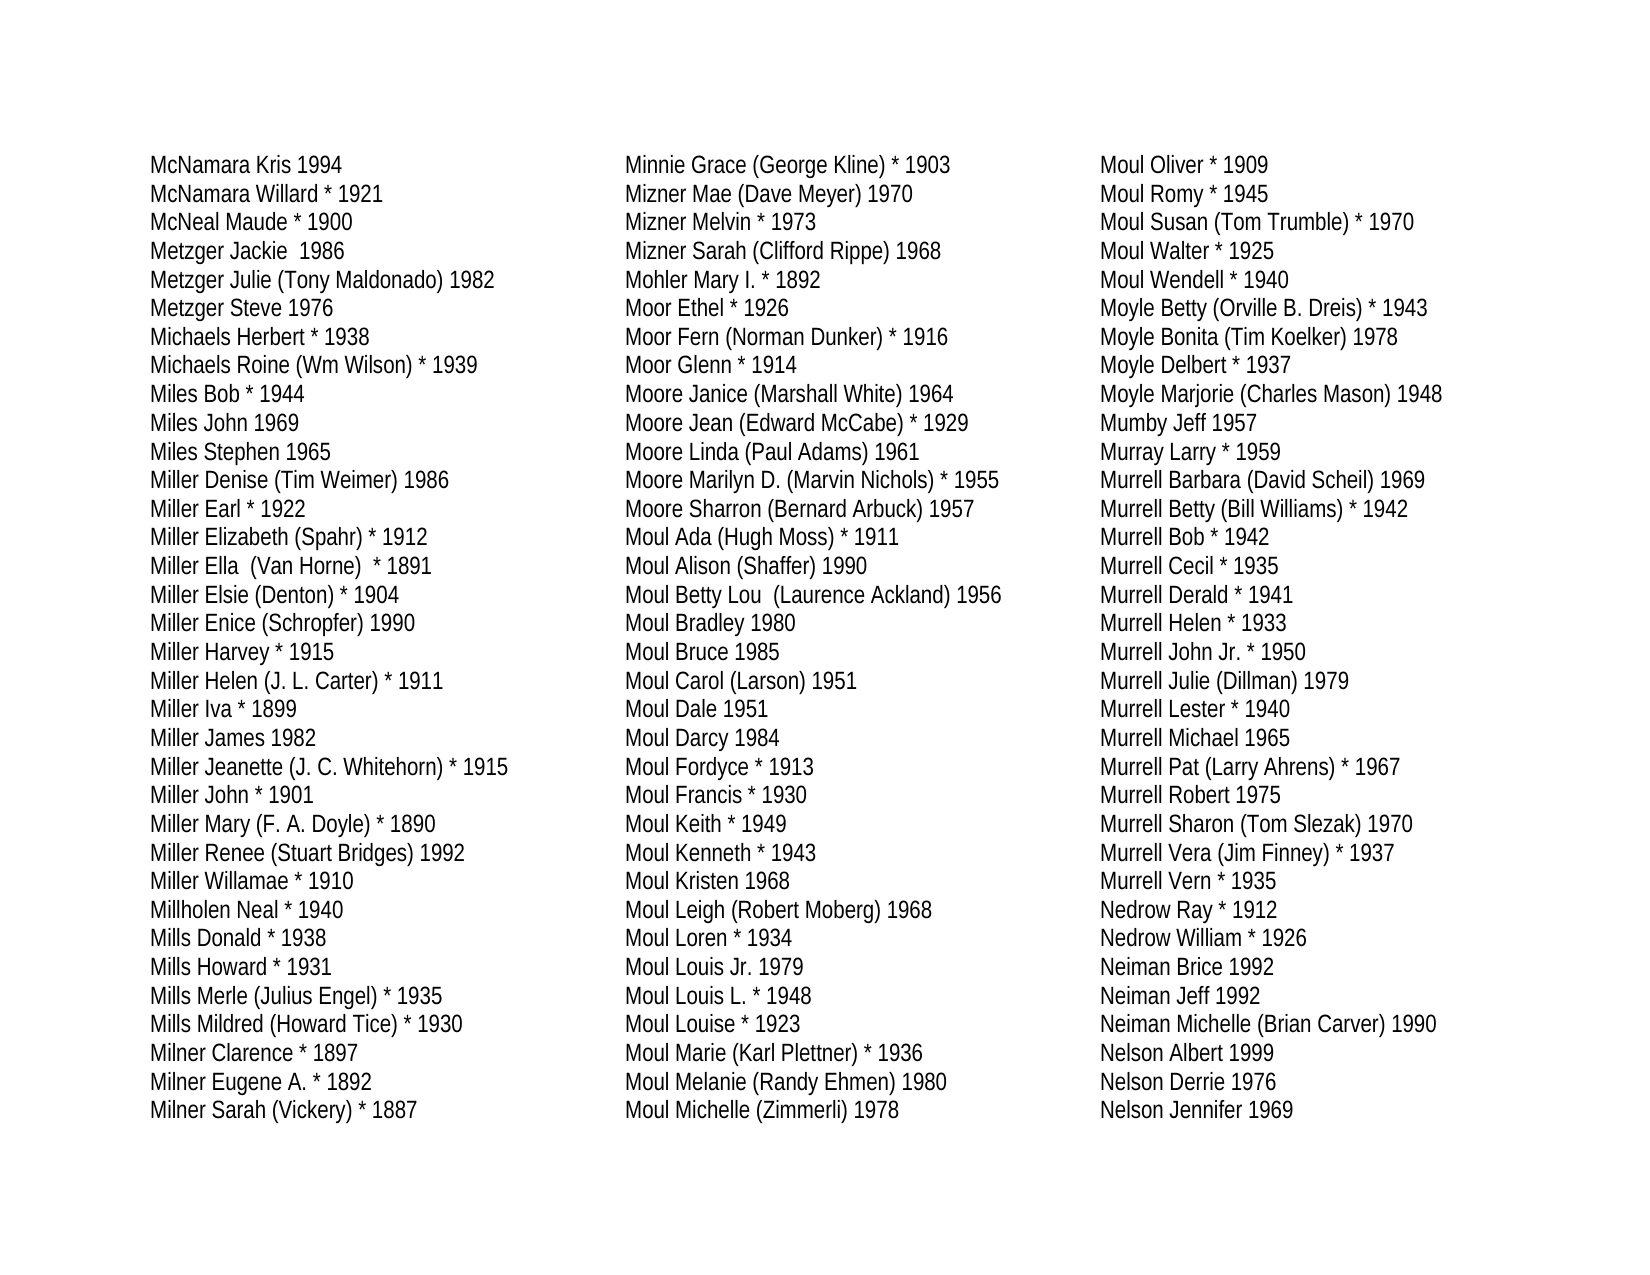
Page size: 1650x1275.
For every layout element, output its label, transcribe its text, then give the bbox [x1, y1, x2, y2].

text Moul Louise * 1923 [625, 1009, 1025, 1038]
text Moul Susan (Tom Trumble) * 1970 [1100, 207, 1500, 236]
text McNeal Maude * 1900 [150, 207, 550, 236]
text Moul Loren * 1934 [625, 923, 1025, 952]
text Mills Donald * 1938 [150, 923, 550, 952]
text Moore Linda (Paul Adams) 1961 [625, 436, 1025, 465]
text Moore Jean (Edward McCabe) * 1929 [625, 408, 1025, 436]
text Milner Clarence * 1897 [150, 1038, 550, 1067]
text Mills Howard * 1931 [150, 952, 550, 981]
text Moul Oliver * 1909 [1100, 150, 1500, 179]
text Moul Alison (Shaffer) 1990 [625, 551, 1025, 580]
text Miller Renee (Stuart Bridges) 1992 [150, 837, 550, 866]
text Mills Merle (Julius Engel) * 1935 [150, 981, 550, 1009]
text Moul Carol (Larson) 1951 [625, 666, 1025, 694]
text Murrell Barbara (David Scheil) 1969 [1100, 465, 1500, 494]
text Moul Kristen 1968 [625, 866, 1025, 895]
text Moul Keith * 1949 [625, 809, 1025, 837]
text Miller John * 1901 [150, 780, 550, 809]
text Nedrow Ray * 1912 [1100, 895, 1500, 923]
text Moul Betty Lou (Laurence Ackland) 1956 [625, 580, 1025, 608]
text Millholen Neal * 1940 [150, 895, 550, 923]
text Moor Glenn * 1914 [625, 351, 1025, 379]
text Murrell Bob * 1942 [1100, 522, 1500, 551]
text Moul Dale 1951 [625, 694, 1025, 723]
text Moore Janice (Marshall White) 1964 [625, 379, 1025, 408]
text Michaels Roine (Wm Wilson) * 1939 [150, 351, 550, 379]
text Miller Enice (Schropfer) 1990 [150, 608, 550, 637]
text Murrell Cecil * 1935 [1100, 551, 1500, 580]
text Moul Melanie (Randy Ehmen) 1980 [625, 1067, 1025, 1095]
text Miller Elizabeth (Spahr) * 1912 [150, 522, 550, 551]
text Moyle Marjorie (Charles Mason) 1948 [1100, 379, 1500, 408]
text Moul Romy * 1945 [1100, 179, 1500, 207]
text Neiman Brice 1992 [1100, 952, 1500, 981]
text Moyle Bonita (Tim Koelker) 1978 [1100, 322, 1500, 351]
text Miller Jeanette (J. C. Whitehorn) * 1915 [150, 752, 550, 780]
text Moul Bradley 1980 [625, 608, 1025, 637]
text Moul Ada (Hugh Moss) * 1911 [625, 522, 1025, 551]
text Murrell Michael 1965 [1100, 723, 1500, 752]
text Miller Willamae * 1910 [150, 866, 550, 895]
text Murray Larry * 1959 [1100, 436, 1500, 465]
text Moul Darcy 1984 [625, 723, 1025, 752]
text Nedrow William * 1926 [1100, 923, 1500, 952]
text Mumby Jeff 1957 [1100, 408, 1500, 436]
text Moul Walter * 1925 [1100, 236, 1500, 264]
text Minnie Grace (George Kline) * 1903 [625, 150, 1025, 179]
text Miles Stephen 1965 [150, 436, 550, 465]
text McNamara Willard * 1921 [150, 179, 550, 207]
text Mills Mildred (Howard Tice) * 1930 [150, 1009, 550, 1038]
text Mizner Melvin * 1973 [625, 207, 1025, 236]
text Moul Marie (Karl Plettner) * 1936 [625, 1038, 1025, 1067]
text Miller Ella (Van Horne) * 1891 [150, 551, 550, 580]
text Neiman Michelle (Brian Carver) 1990 [1100, 1009, 1500, 1038]
text Miller James 1982 [150, 723, 550, 752]
text Murrell Betty (Bill Williams) * 1942 [1100, 494, 1500, 522]
text Moyle Betty (Orville B. Dreis) * 1943 [1100, 293, 1500, 322]
text Moul Francis * 1930 [625, 780, 1025, 809]
text Mizner Sarah (Clifford Rippe) 1968 [625, 236, 1025, 264]
text Murrell Derald * 1941 [1100, 580, 1500, 608]
text Murrell John Jr. * 1950 [1100, 637, 1500, 666]
text Miller Helen (J. L. Carter) * 1911 [150, 666, 550, 694]
text Moul Fordyce * 1913 [625, 752, 1025, 780]
text Miles Bob * 1944 [150, 379, 550, 408]
text Moyle Delbert * 1937 [1100, 351, 1500, 379]
text Moor Ethel * 1926 [625, 293, 1025, 322]
text Milner Eugene A. * 1892 [150, 1067, 550, 1095]
text Murrell Robert 1975 [1100, 780, 1500, 809]
text Murrell Lester * 1940 [1100, 694, 1500, 723]
text Murrell Helen * 1933 [1100, 608, 1500, 637]
text Moul Wendell * 1940 [1100, 264, 1500, 293]
text Miller Iva * 1899 [150, 694, 550, 723]
text Moul Michelle (Zimmerli) 1978 [625, 1095, 1025, 1124]
text Nelson Derrie 1976 [1100, 1067, 1500, 1095]
text Miller Denise (Tim Weimer) 1986 [150, 465, 550, 494]
text Murrell Pat (Larry Ahrens) * 1967 [1100, 752, 1500, 780]
text Mizner Mae (Dave Meyer) 1970 [625, 179, 1025, 207]
text McNamara Kris 1994 [150, 150, 550, 179]
text Miles John 1969 [150, 408, 550, 436]
text Moor Fern (Norman Dunker) * 1916 [625, 322, 1025, 351]
text Miller Harvey * 1915 [150, 637, 550, 666]
text Mohler Mary I. * 1892 [625, 264, 1025, 293]
text Murrell Sharon (Tom Slezak) 1970 [1100, 809, 1500, 837]
text Moul Louis L. * 1948 [625, 981, 1025, 1009]
text Moul Louis Jr. 1979 [625, 952, 1025, 981]
text Neiman Jeff 1992 [1100, 981, 1500, 1009]
text Moul Kenneth * 1943 [625, 837, 1025, 866]
text Nelson Albert 1999 [1100, 1038, 1500, 1067]
text Miller Earl * 1922 [150, 494, 550, 522]
text Murrell Vera (Jim Finney) * 1937 [1100, 837, 1500, 866]
text Moul Leigh (Robert Moberg) 1968 [625, 895, 1025, 923]
text Michaels Herbert * 1938 [150, 322, 550, 351]
text Milner Sarah (Vickery) * 1887 [150, 1095, 550, 1124]
text Murrell Vern * 1935 [1100, 866, 1500, 895]
text Nelson Jennifer 1969 [1100, 1095, 1500, 1124]
text Moul Bruce 1985 [625, 637, 1025, 666]
text Moore Marilyn D. (Marvin Nichols) * 1955 [625, 465, 1025, 494]
text Murrell Julie (Dillman) 1979 [1100, 666, 1500, 694]
text Metzger Steve 1976 [150, 293, 550, 322]
text Miller Mary (F. A. Doyle) * 1890 [150, 809, 550, 837]
text Metzger Jackie 1986 [150, 236, 550, 264]
text Miller Elsie (Denton) * 1904 [150, 580, 550, 608]
text Metzger Julie (Tony Maldonado) 1982 [150, 264, 550, 293]
text Moore Sharron (Bernard Arbuck) 1957 [625, 494, 1025, 522]
